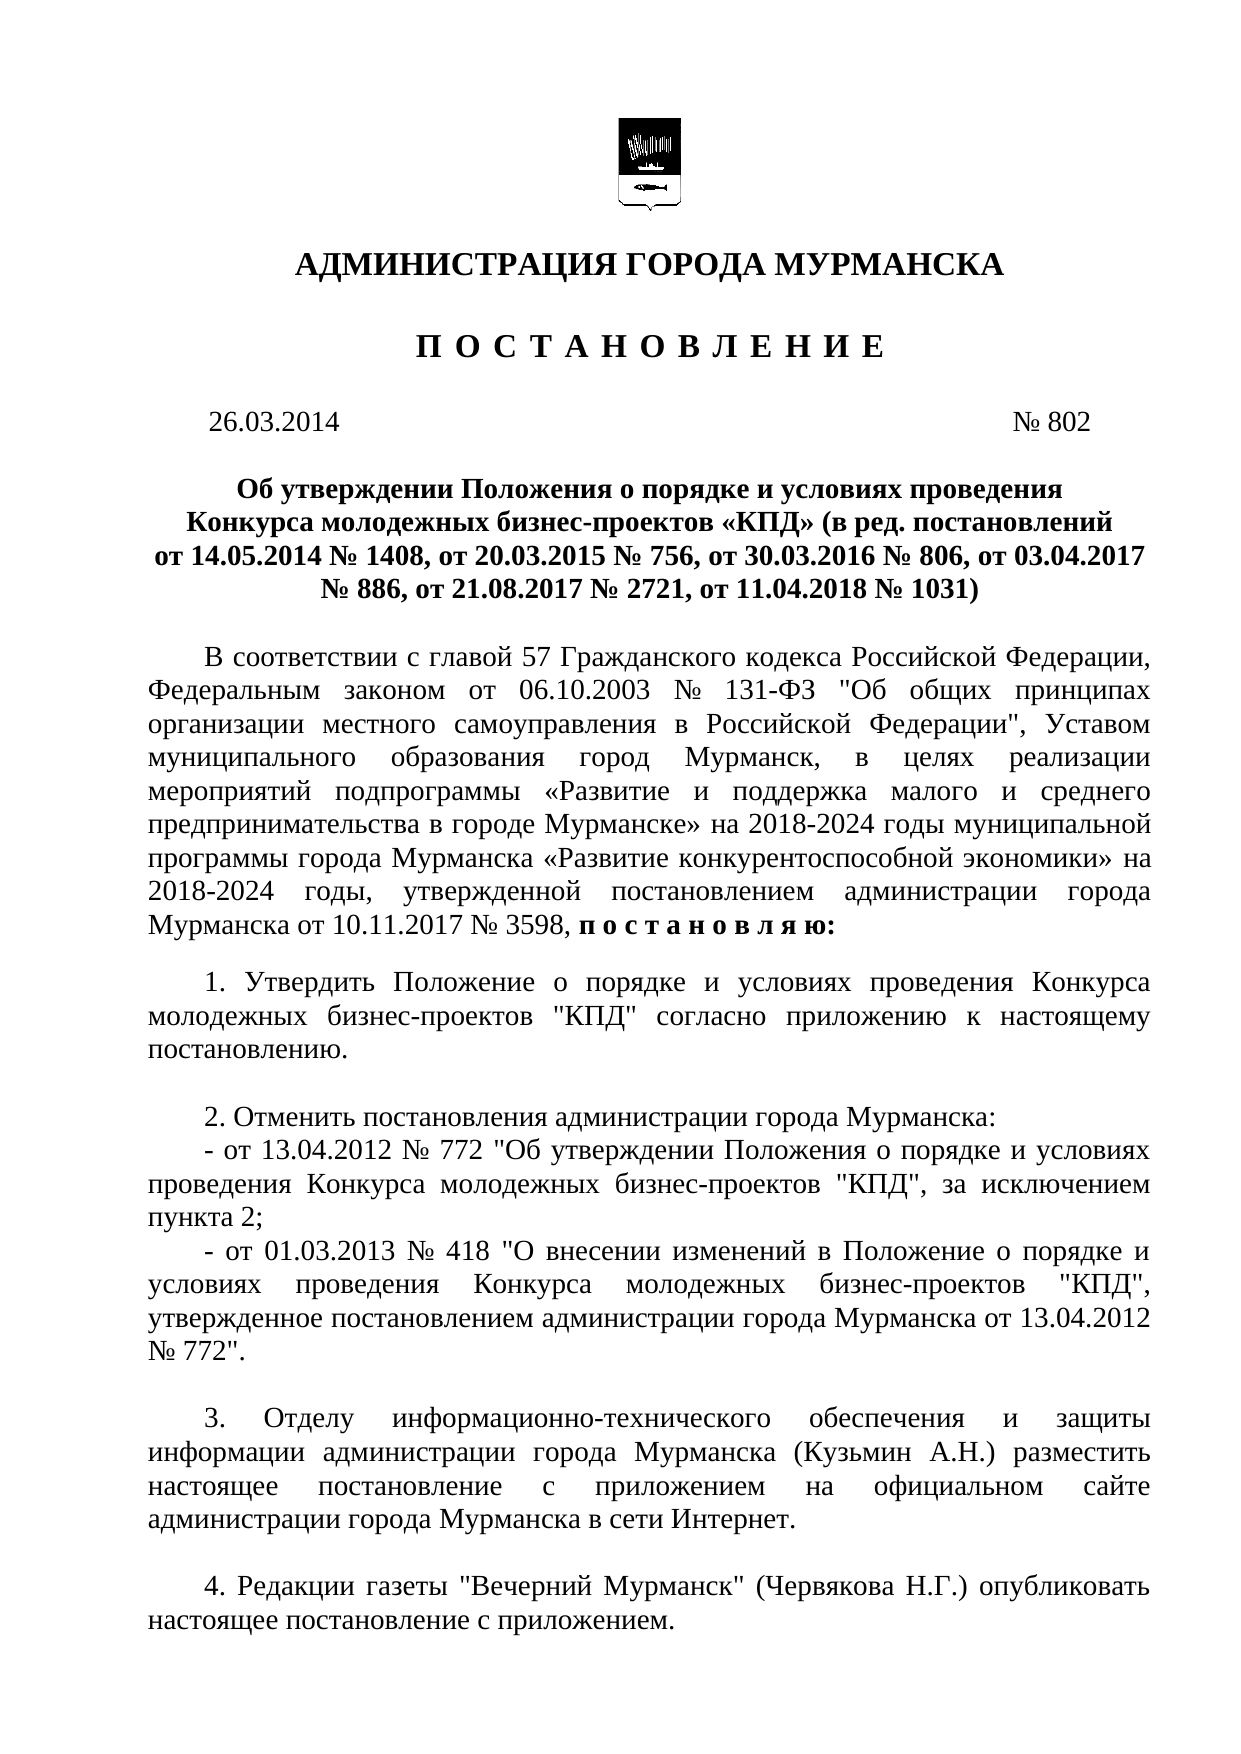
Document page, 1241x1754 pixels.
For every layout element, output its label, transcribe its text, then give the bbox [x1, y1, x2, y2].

text 1. Утвердить Положение о порядке и условиях проведения Конкурса молодежных бизнес-проектов "КПД" согласно приложению к настоящему постановлению. [148, 964, 1152, 1065]
title АДМИНИСТРАЦИЯ ГОРОДА МУРМАНСКА [148, 244, 1152, 282]
text - от 01.03.2013 № 418 "О внесении изменений в Положение о порядке и условиях проведения Конкурса молодежных бизнес-проектов "КПД", утвержденное постановлением администрации города Мурманска от 13.04.2012 № 772". [148, 1233, 1152, 1367]
text от 14.05.2014 № 1408, от 20.03.2015 № 756, от 30.03.2016 № 806, от 03.04.2017 № 886, от 21.08.2017 № 2721, от 11.04.2018 № 1031) [148, 538, 1152, 605]
text Об утверждении Положения о порядке и условиях проведения [148, 471, 1152, 504]
text Конкурса молодежных бизнес-проектов «КПД» (в ред. постановлений [148, 504, 1152, 538]
picture [618, 118, 681, 211]
text 26.03.2014 № 802 [148, 404, 1152, 437]
text 4. Редакции газеты "Вечерний Мурманск" (Червякова Н.Г.) опубликовать настоящее постановление с приложением. [148, 1568, 1152, 1635]
subtitle П О С Т А Н О В Л Е Н И Е [148, 326, 1152, 364]
text - от 13.04.2012 № 772 "Об утверждении Положения о порядке и условиях проведения Конкурса молодежных бизнес-проектов "КПД", за исключением пункта 2; [148, 1132, 1152, 1233]
text 2. Отменить постановления администрации города Мурманска: [148, 1099, 1152, 1132]
text В соответствии с главой 57 Гражданского кодекса Российской Федерации, Федеральным законом от 06.10.2003 № 131-ФЗ "Об общих принципах организации местного самоуправления в Российской Федерации", Уставом муниципального образования город Мурманск, в целях реализации мероприятий подпрограммы «Развитие и поддержка малого и среднего предпринимательства в городе Мурманске» на 2018-2024 годы муниципальной программы города Мурманска «Развитие конкурентоспособной экономики» на 2018-2024 годы, утвержденной постановлением администрации города Мурманска от 10.11.2017 № 3598, п о с т а н о в л я ю: [148, 639, 1152, 941]
text 3. Отделу информационно-технического обеспечения и защиты информации администрации города Мурманска (Кузьмин А.Н.) разместить настоящее постановление с приложением на официальном сайте администрации города Мурманска в сети Интернет. [148, 1401, 1152, 1535]
